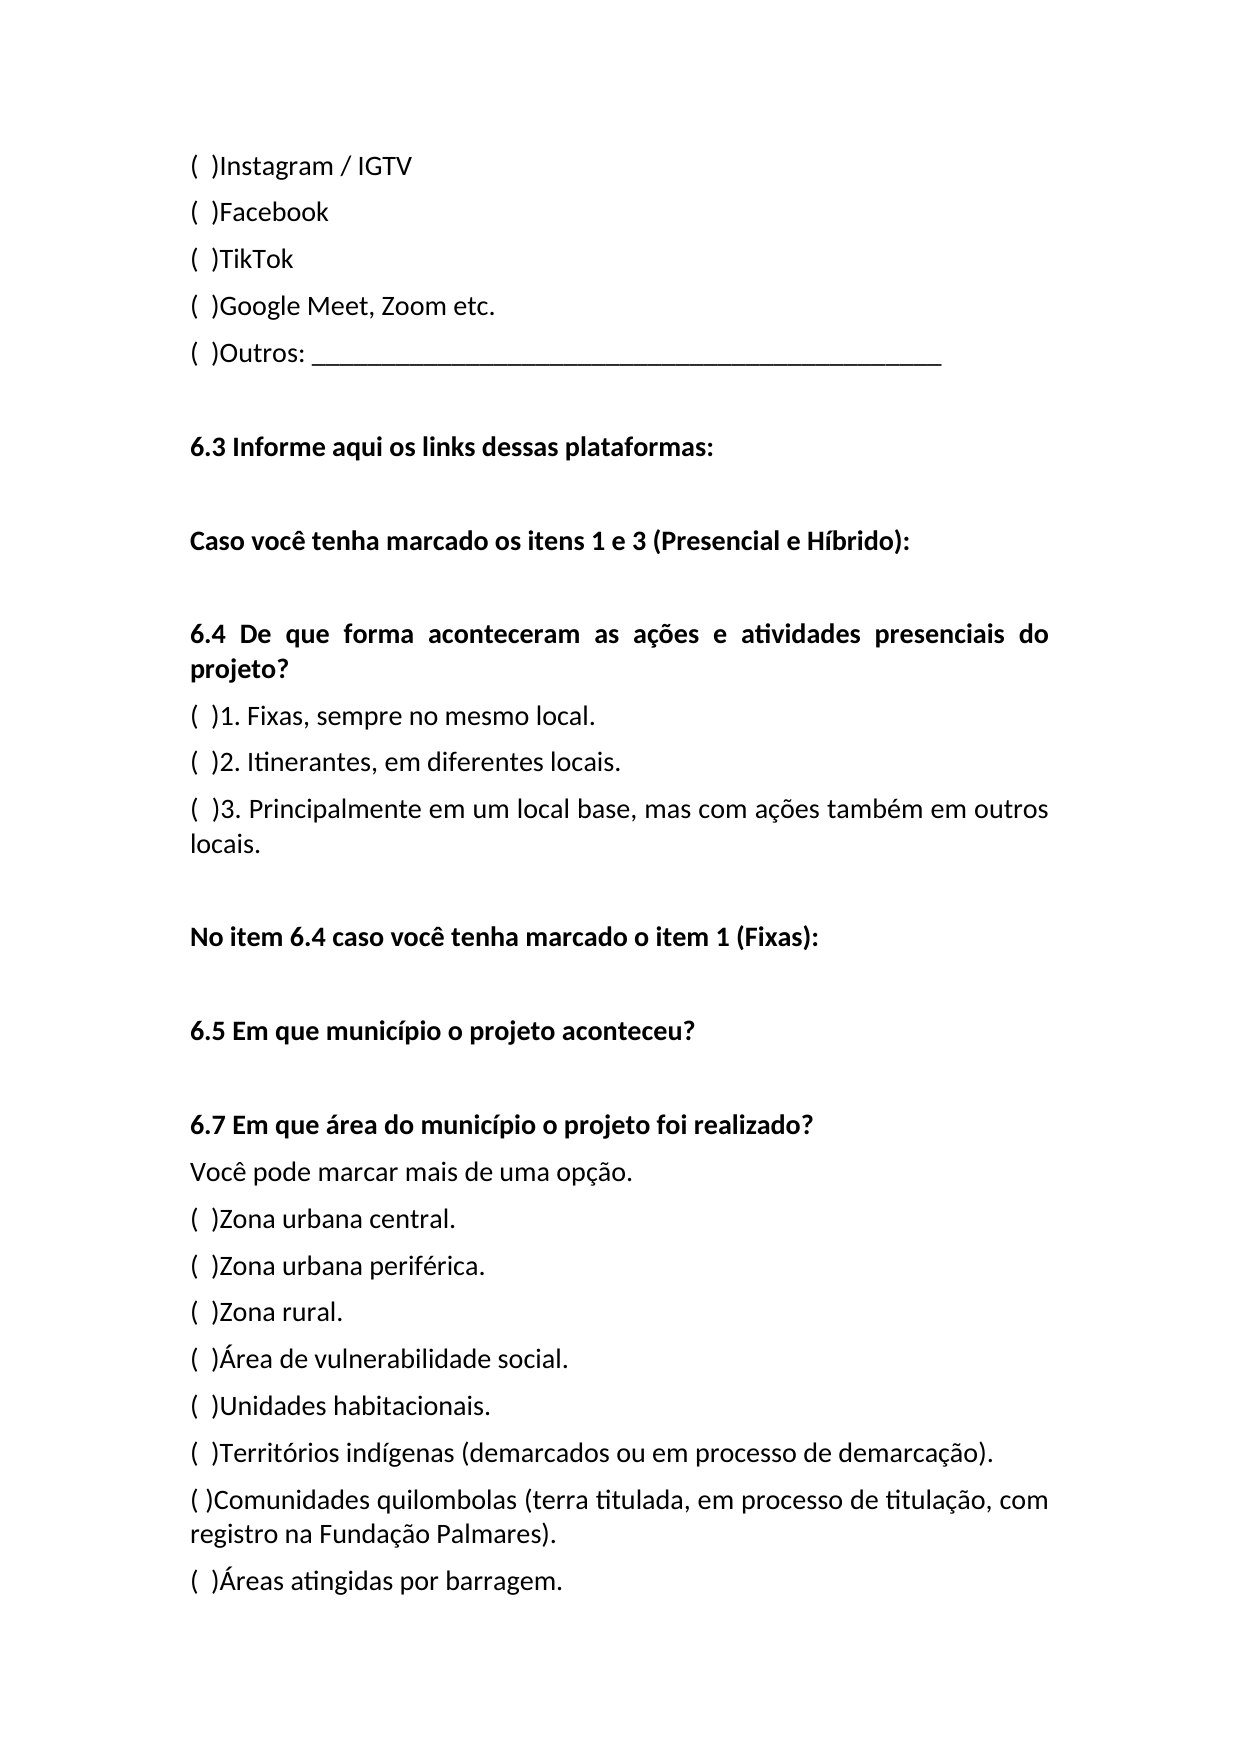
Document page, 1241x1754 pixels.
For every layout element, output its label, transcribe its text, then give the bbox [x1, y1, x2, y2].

text ( )Zona urbana central. [190, 1201, 1051, 1235]
text ( )Zona urbana periférica. [190, 1248, 1051, 1282]
text ( )3. Principalmente em um local base, mas com ações também em outros locais. [190, 791, 1051, 860]
text 6.7 Em que área do município o projeto foi realizado? [190, 1107, 1051, 1141]
text ( )Facebook [190, 194, 1051, 229]
text ( )TikTok [190, 241, 1051, 276]
text ( )Comunidades quilombolas (terra titulada, em processo de titulação, com registro na Fundação Palmares). [190, 1482, 1051, 1551]
text 6.4 De que forma aconteceram as ações e atividades presenciais do projeto? [190, 616, 1051, 685]
text ( )Unidades habitacionais. [190, 1388, 1051, 1423]
text ( )Google Meet, Zoom etc. [190, 288, 1051, 323]
text ( )Territórios indígenas (demarcados ou em processo de demarcação). [190, 1435, 1051, 1469]
text ( )Área de vulnerabilidade social. [190, 1341, 1051, 1376]
text 6.3 Informe aqui os links dessas plataformas: [190, 429, 1051, 463]
text ( )2. Itinerantes, em diferentes locais. [190, 744, 1051, 779]
text Caso você tenha marcado os itens 1 e 3 (Presencial e Híbrido): [190, 523, 1051, 557]
text ( )Zona rural. [190, 1294, 1051, 1329]
text ( )Áreas atingidas por barragem. [190, 1563, 1051, 1598]
text ( )Outros: _____________________________________________ [190, 335, 1051, 369]
text 6.5 Em que município o projeto aconteceu? [190, 1013, 1051, 1048]
text No item 6.4 caso você tenha marcado o item 1 (Fixas): [190, 919, 1051, 954]
text Você pode marcar mais de uma opção. [190, 1154, 1051, 1188]
text ( )1. Fixas, sempre no mesmo local. [190, 698, 1051, 732]
text ( )Instagram / IGTV [190, 148, 1051, 182]
